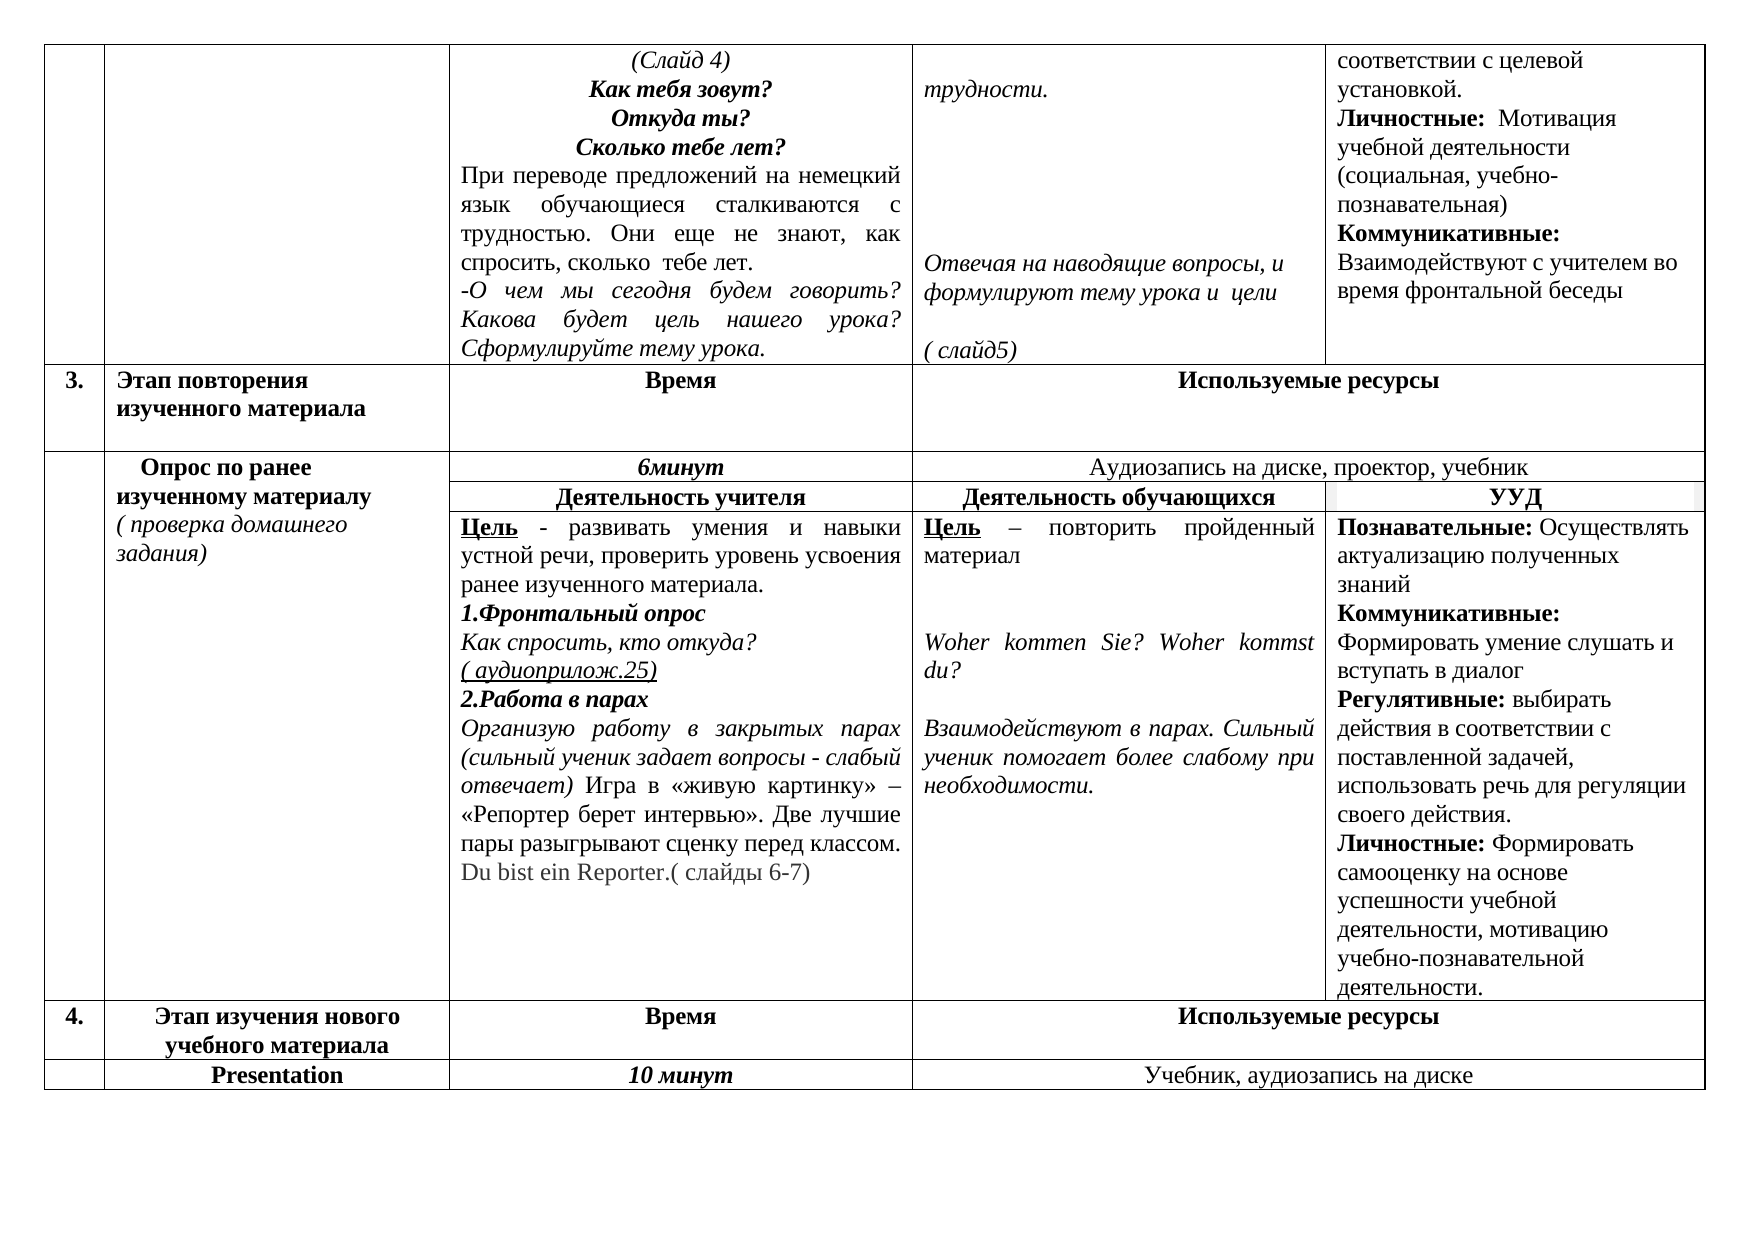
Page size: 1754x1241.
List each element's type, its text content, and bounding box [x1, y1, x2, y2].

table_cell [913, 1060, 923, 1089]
table_cell Опрос по ранее изученному материалу ( проверка домашнего задания) [105, 452, 449, 1000]
table_cell Цель – повторить пройденный материал Woher kommen Sie? Woher kommst du? Взаимодействуют в парах. Сильный ученик помогает более слабому при необходимости. [913, 512, 1325, 1000]
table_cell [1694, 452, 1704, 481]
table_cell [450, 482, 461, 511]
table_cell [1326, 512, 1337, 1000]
table_cell Используемые ресурсы [913, 1001, 1704, 1059]
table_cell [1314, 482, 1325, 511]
table_cell [45, 452, 104, 1000]
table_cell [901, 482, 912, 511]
table_cell Время [450, 1001, 912, 1059]
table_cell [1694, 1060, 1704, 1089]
table_cell Время [450, 365, 912, 451]
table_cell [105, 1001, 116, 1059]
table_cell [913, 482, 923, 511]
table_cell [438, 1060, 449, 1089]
table_cell Используемые ресурсы [913, 365, 1704, 451]
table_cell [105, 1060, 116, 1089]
table_cell Цель - развивать умения и навыки устной речи, проверить уровень усвоения ранее изученного материала. 1.Фронтальный опрос Как спросить, кто откуда? ( аудиоприлож.25) 2.Работа в парах Организую работу в закрытых парах (сильный ученик задает вопросы - слабый отвечает) Игра в «живую картинку» – «Репортер берет интервью». Две лучшие пары разыгрывают сценку перед классом. Du bist ein Reporter.( слайды 6-7) [450, 512, 912, 1000]
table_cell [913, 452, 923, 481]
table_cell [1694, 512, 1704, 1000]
table_cell 3. [45, 365, 104, 451]
table_cell [45, 1060, 56, 1089]
table_cell 4. [45, 1001, 104, 1059]
table_cell [93, 1060, 104, 1089]
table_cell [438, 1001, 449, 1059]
